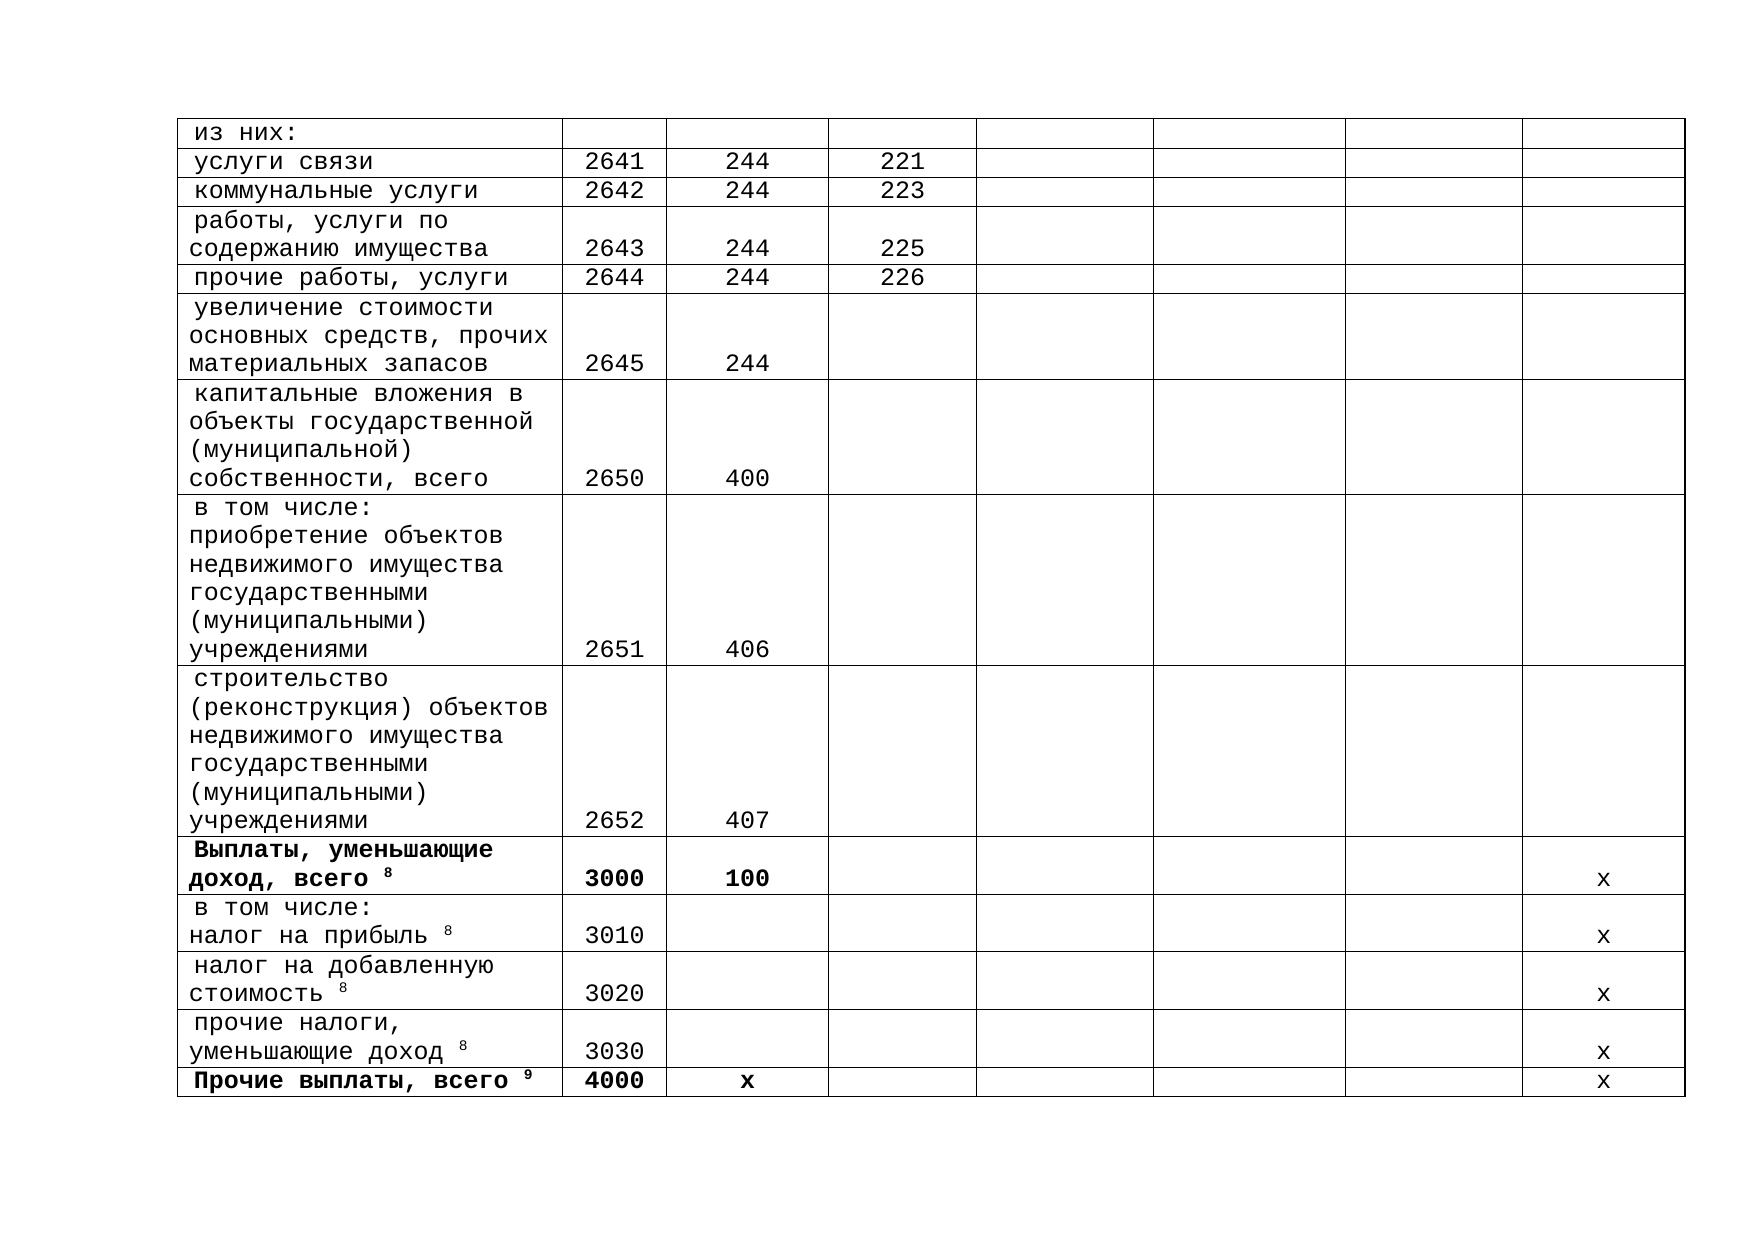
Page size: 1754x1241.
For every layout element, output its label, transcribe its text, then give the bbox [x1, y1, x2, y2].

table_cell х [667, 1068, 828, 1096]
table_cell 407 [667, 666, 828, 836]
table_cell 4000 [563, 1068, 666, 1096]
table_cell [977, 207, 1153, 264]
table_cell [1346, 1068, 1522, 1096]
table_cell [1523, 380, 1684, 494]
table_cell х [1523, 1068, 1684, 1096]
table_cell х [1523, 895, 1684, 951]
table_cell 244 [667, 149, 828, 177]
table_cell х [1523, 952, 1684, 1009]
table_cell [1154, 149, 1345, 177]
table_cell х [1523, 837, 1684, 893]
table_cell прочие налоги, уменьшающие доход 8 [178, 1010, 562, 1067]
table_cell [1154, 837, 1345, 893]
table_cell 400 [667, 380, 828, 494]
table_cell 225 [829, 207, 976, 264]
table_cell [829, 666, 976, 836]
table_cell налог на добавленную стоимость 8 [178, 952, 562, 1009]
table_cell услуги связи [178, 149, 562, 177]
table_cell [1154, 952, 1345, 1009]
table_cell Выплаты, уменьшающие доход, всего 8 [178, 837, 562, 893]
table_cell [1154, 294, 1345, 379]
table_cell [977, 495, 1153, 665]
table_cell [977, 895, 1153, 951]
table_cell [1154, 1068, 1345, 1096]
table_cell [1523, 265, 1684, 293]
table_cell 2642 [563, 178, 666, 206]
table_cell 2651 [563, 495, 666, 665]
table_cell [829, 895, 976, 951]
table_cell [977, 1010, 1153, 1067]
table_cell 223 [829, 178, 976, 206]
table_cell 3010 [563, 895, 666, 951]
table_cell [1154, 1010, 1345, 1067]
table_cell [829, 837, 976, 893]
table_cell [1154, 495, 1345, 665]
table_cell работы, услуги по содержанию имущества [178, 207, 562, 264]
table_cell [1346, 895, 1522, 951]
table_cell [1154, 178, 1345, 206]
table_cell коммунальные услуги [178, 178, 562, 206]
table_cell х [1523, 1010, 1684, 1067]
table_cell [1154, 895, 1345, 951]
table_cell [977, 265, 1153, 293]
table_cell [829, 119, 976, 147]
table_cell 244 [667, 207, 828, 264]
table_cell [1346, 149, 1522, 177]
table_cell [1346, 952, 1522, 1009]
table_cell [667, 119, 828, 147]
table_cell строительство (реконструкция) объектов недвижимого имущества государственными (муниципальными) учреждениями [178, 666, 562, 836]
table_cell [1346, 666, 1522, 836]
table_cell [1523, 666, 1684, 836]
table_cell 244 [667, 294, 828, 379]
table_cell [1523, 149, 1684, 177]
table_cell [1523, 178, 1684, 206]
table_cell 100 [667, 837, 828, 893]
table_cell [1523, 294, 1684, 379]
table_cell [977, 119, 1153, 147]
table_cell [1154, 265, 1345, 293]
table_cell увеличение стоимости основных средств, прочих материальных запасов [178, 294, 562, 379]
table_cell 2650 [563, 380, 666, 494]
table_cell [829, 952, 976, 1009]
table_cell из них: [178, 119, 562, 147]
table_cell [1523, 119, 1684, 147]
table_cell [977, 1068, 1153, 1096]
table_cell [1346, 495, 1522, 665]
table_cell [563, 119, 666, 147]
table_cell [1523, 207, 1684, 264]
table_cell в том числе: налог на прибыль 8 [178, 895, 562, 951]
table_cell [977, 294, 1153, 379]
table_cell [829, 1010, 976, 1067]
table_cell [667, 952, 828, 1009]
table_cell [977, 149, 1153, 177]
table_cell 2643 [563, 207, 666, 264]
table_cell [977, 380, 1153, 494]
table_cell [1346, 380, 1522, 494]
table_cell [977, 178, 1153, 206]
table_cell [829, 495, 976, 665]
table_cell в том числе: приобретение объектов недвижимого имущества государственными (муниципальными) учреждениями [178, 495, 562, 665]
table_cell [667, 1010, 828, 1067]
table_cell капитальные вложения в объекты государственной (муниципальной) собственности, всего [178, 380, 562, 494]
table_cell [1346, 178, 1522, 206]
table_cell прочие работы, услуги [178, 265, 562, 293]
table_cell [1523, 495, 1684, 665]
table_cell [1346, 1010, 1522, 1067]
table_cell [977, 666, 1153, 836]
table_cell [829, 380, 976, 494]
table_cell [977, 952, 1153, 1009]
table_cell [977, 837, 1153, 893]
table_cell 3020 [563, 952, 666, 1009]
table_cell [1346, 294, 1522, 379]
table_cell [1154, 380, 1345, 494]
table_cell 2645 [563, 294, 666, 379]
table_cell 244 [667, 265, 828, 293]
table_cell [1154, 666, 1345, 836]
table_cell 2652 [563, 666, 666, 836]
table_cell [1346, 837, 1522, 893]
table_cell [829, 1068, 976, 1096]
table_cell [1346, 265, 1522, 293]
table_cell 244 [667, 178, 828, 206]
table_cell 221 [829, 149, 976, 177]
table_cell [667, 895, 828, 951]
table_cell [1154, 207, 1345, 264]
table_cell 2641 [563, 149, 666, 177]
table_cell 2644 [563, 265, 666, 293]
table_cell Прочие выплаты, всего 9 [178, 1068, 562, 1096]
table_cell [1346, 119, 1522, 147]
table_cell [829, 294, 976, 379]
table_cell 3000 [563, 837, 666, 893]
table_cell [1346, 207, 1522, 264]
table_cell [1154, 119, 1345, 147]
table_cell 226 [829, 265, 976, 293]
table_cell 406 [667, 495, 828, 665]
table_cell 3030 [563, 1010, 666, 1067]
